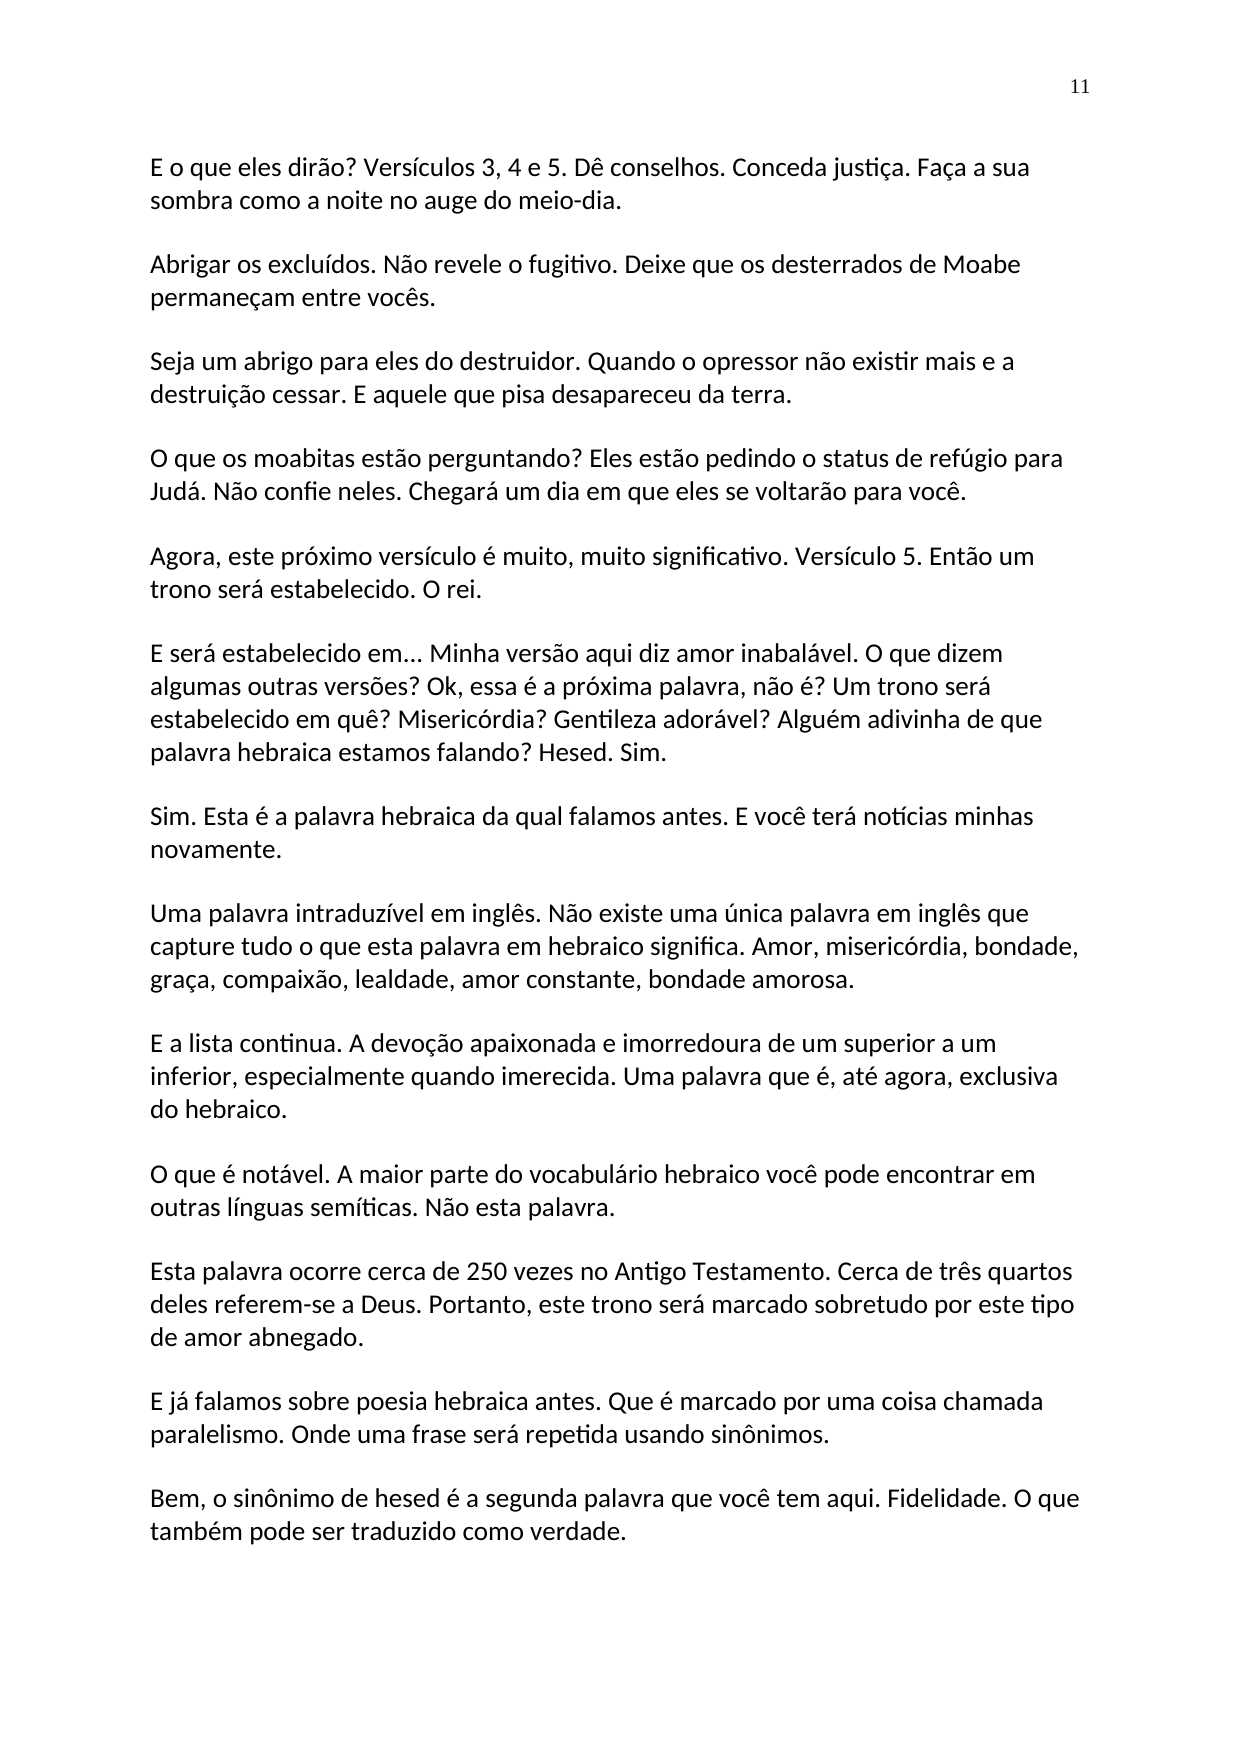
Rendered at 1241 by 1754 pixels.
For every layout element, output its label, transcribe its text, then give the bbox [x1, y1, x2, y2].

text E já falamos sobre poesia hebraica antes. Que é marcado por uma coisa chamada paralelismo. Onde uma frase será repetida usando sinônimos. [150, 1384, 1090, 1450]
text Bem, o sinônimo de hesed é a segunda palavra que você tem aqui. Fidelidade. O que também pode ser traduzido como verdade. [150, 1481, 1090, 1547]
text E a lista continua. A devoção apaixonada e imorredoura de um superior a um inferior, especialmente quando imerecida. Uma palavra que é, até agora, exclusiva do hebraico. [150, 1027, 1090, 1126]
text E o que eles dirão? Versículos 3, 4 e 5. Dê conselhos. Conceda justiça. Faça a sua sombra como a noite no auge do meio-dia. [150, 150, 1090, 216]
text Esta palavra ocorre cerca de 250 vezes no Antigo Testamento. Cerca de três quartos deles referem-se a Deus. Portanto, este trono será marcado sobretudo por este tipo de amor abnegado. [150, 1254, 1090, 1353]
text Agora, este próximo versículo é muito, muito significativo. Versículo 5. Então um trono será estabelecido. O rei. [150, 539, 1090, 605]
text Abrigar os excluídos. Não revele o fugitivo. Deixe que os desterrados de Moabe permaneçam entre vocês. [150, 247, 1090, 313]
text O que os moabitas estão perguntando? Eles estão pedindo o status de refúgio para Judá. Não confie neles. Chegará um dia em que eles se voltarão para você. [150, 442, 1090, 508]
text E será estabelecido em... Minha versão aqui diz amor inabalável. O que dizem algumas outras versões? Ok, essa é a próxima palavra, não é? Um trono será estabelecido em quê? Misericórdia? Gentileza adorável? Alguém adivinha de que palavra hebraica estamos falando? Hesed. Sim. [150, 636, 1090, 768]
text Sim. Esta é a palavra hebraica da qual falamos antes. E você terá notícias minhas novamente. [150, 799, 1090, 865]
text Uma palavra intraduzível em inglês. Não existe uma única palavra em inglês que capture tudo o que esta palavra em hebraico significa. Amor, misericórdia, bondade, graça, compaixão, lealdade, amor constante, bondade amorosa. [150, 896, 1090, 995]
text Seja um abrigo para eles do destruidor. Quando o opressor não existir mais e a destruição cessar. E aquele que pisa desapareceu da terra. [150, 344, 1090, 410]
text O que é notável. A maior parte do vocabulário hebraico você pode encontrar em outras línguas semíticas. Não esta palavra. [150, 1157, 1090, 1223]
